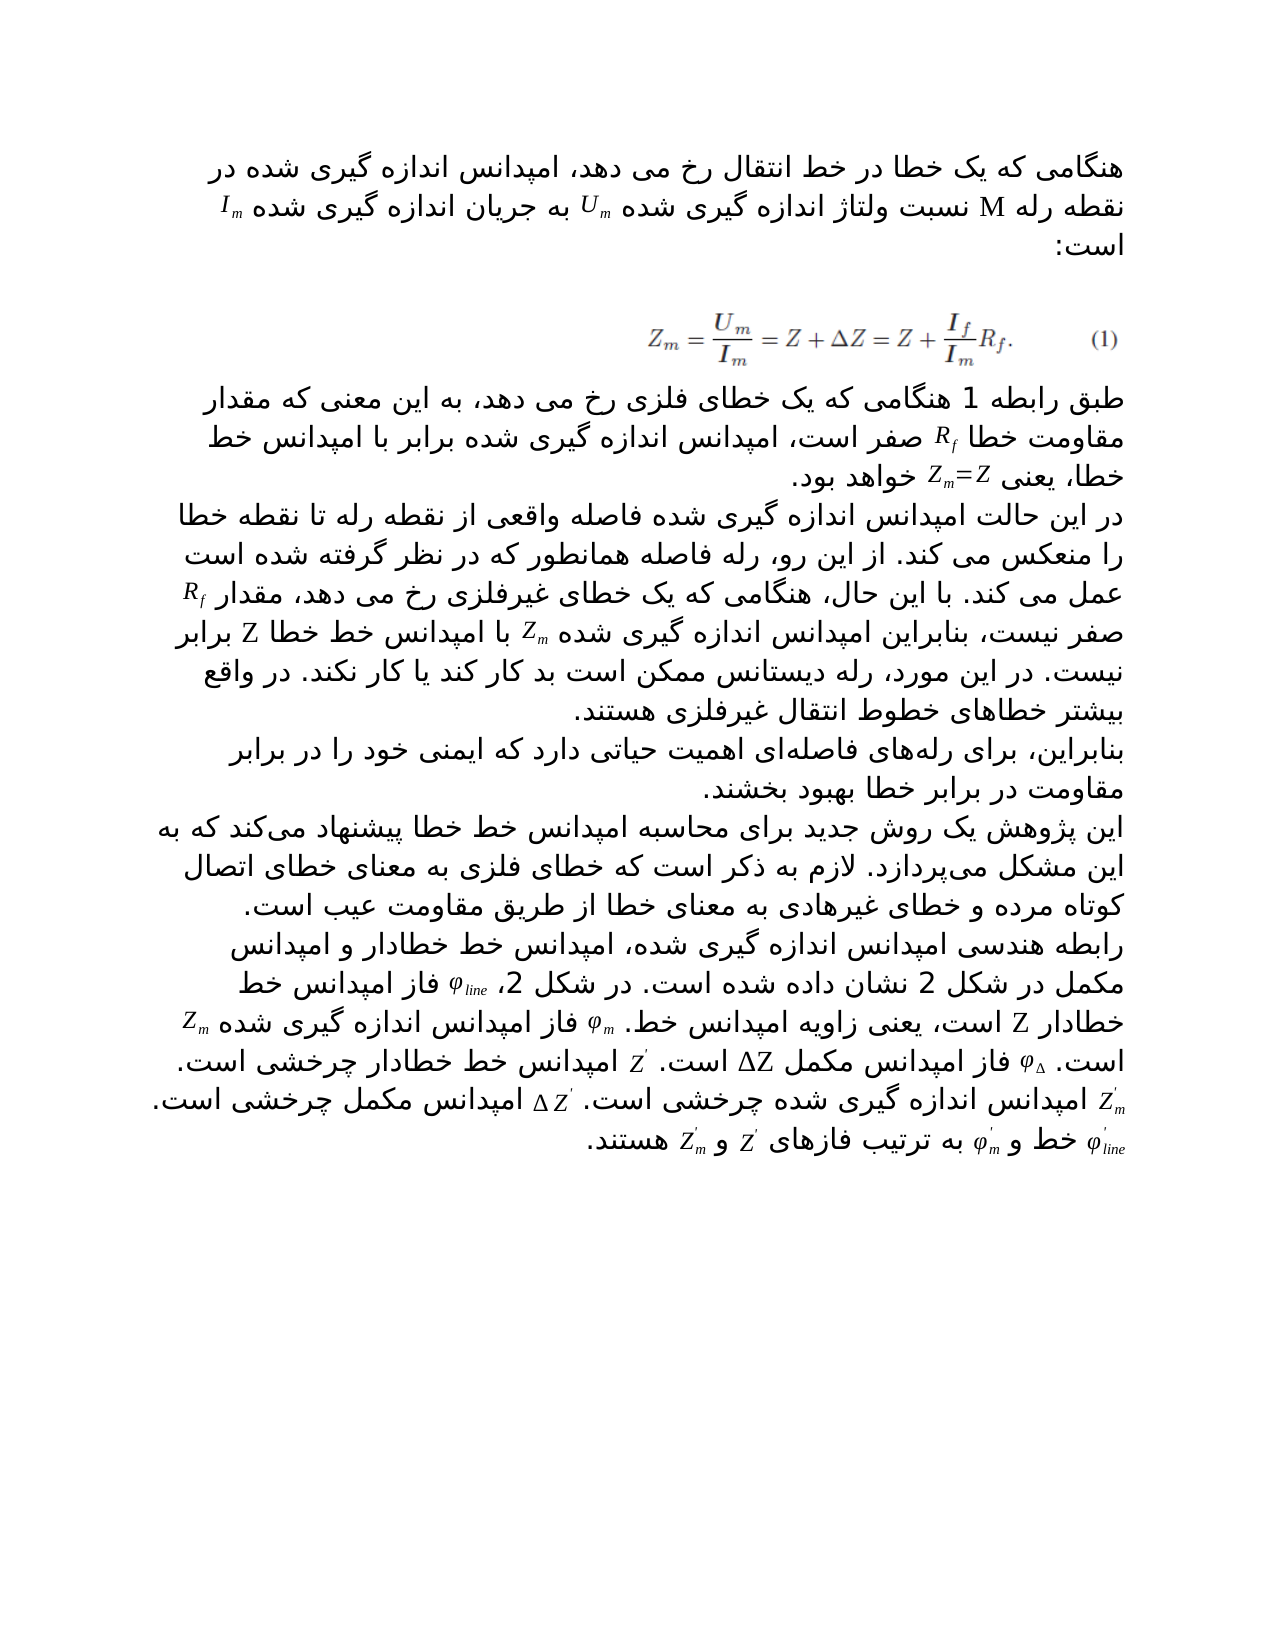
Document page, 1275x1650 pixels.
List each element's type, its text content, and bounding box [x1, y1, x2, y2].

text در این حالت امپدانس اندازه گیری شده فاصله واقعی از نقطه رله تا نقطه خطا را منعکس می کند. از این رو، رله فاصله همانطور که در نظر گرفته شده است عمل می کند. با این حال، هنگامی که یک خطای غیرفلزی رخ می دهد، مقدار صفر نیست، بنابراین امپدانس اندازه گیری شده با امپدانس خط خطا Z برابر نیست. در این مورد، رله دیستانس ممکن است بد کار کند یا کار نکند. در واقع بیشتر خطاهای خطوط انتقال غیرفلزی هستند. [150, 498, 1125, 727]
text طبق رابطه 1 هنگامی که یک خطای فلزی رخ می دهد، به این معنی که مقدار مقاومت خطا صفر است، امپدانس اندازه گیری شده برابر با امپدانس خط خطا، یعنی خواهد بود. [150, 382, 1125, 493]
text این پژوهش یک روش جدید برای محاسبه امپدانس خط خطا پیشنهاد می‌کند که به این مشکل می‌پردازد. لازم به ذکر است که خطای فلزی به معنای خطای اتصال کوتاه مرده و خطای غیرهادی به معنای خطا از طریق مقاومت عیب است. [150, 810, 1125, 922]
picture [635, 305, 1125, 378]
text رابطه هندسی امپدانس اندازه گیری شده، امپدانس خط خطادار و امپدانس مکمل در شکل 2 نشان داده شده است. در شکل 2، فاز امپدانس خط خطادار Z است، یعنی زاویه امپدانس خط. فاز امپدانس اندازه گیری شده است. فاز امپدانس مکمل ΔZ است. امپدانس خط خطادار چرخشی است. امپدانس اندازه گیری شده چرخشی است. امپدانس مکمل چرخشی است. خط و به ترتیب فازهای و هستند. [150, 927, 1125, 1159]
text هنگامی که یک خطا در خط انتقال رخ می دهد، امپدانس اندازه گیری شده در نقطه رله M نسبت ولتاژ اندازه گیری شده به جریان اندازه گیری شده است: [150, 150, 1125, 262]
text بنابراین، برای رله‌های فاصله‌ای اهمیت حیاتی دارد که ایمنی خود را در برابر مقاومت در برابر خطا بهبود بخشند. [150, 732, 1125, 805]
